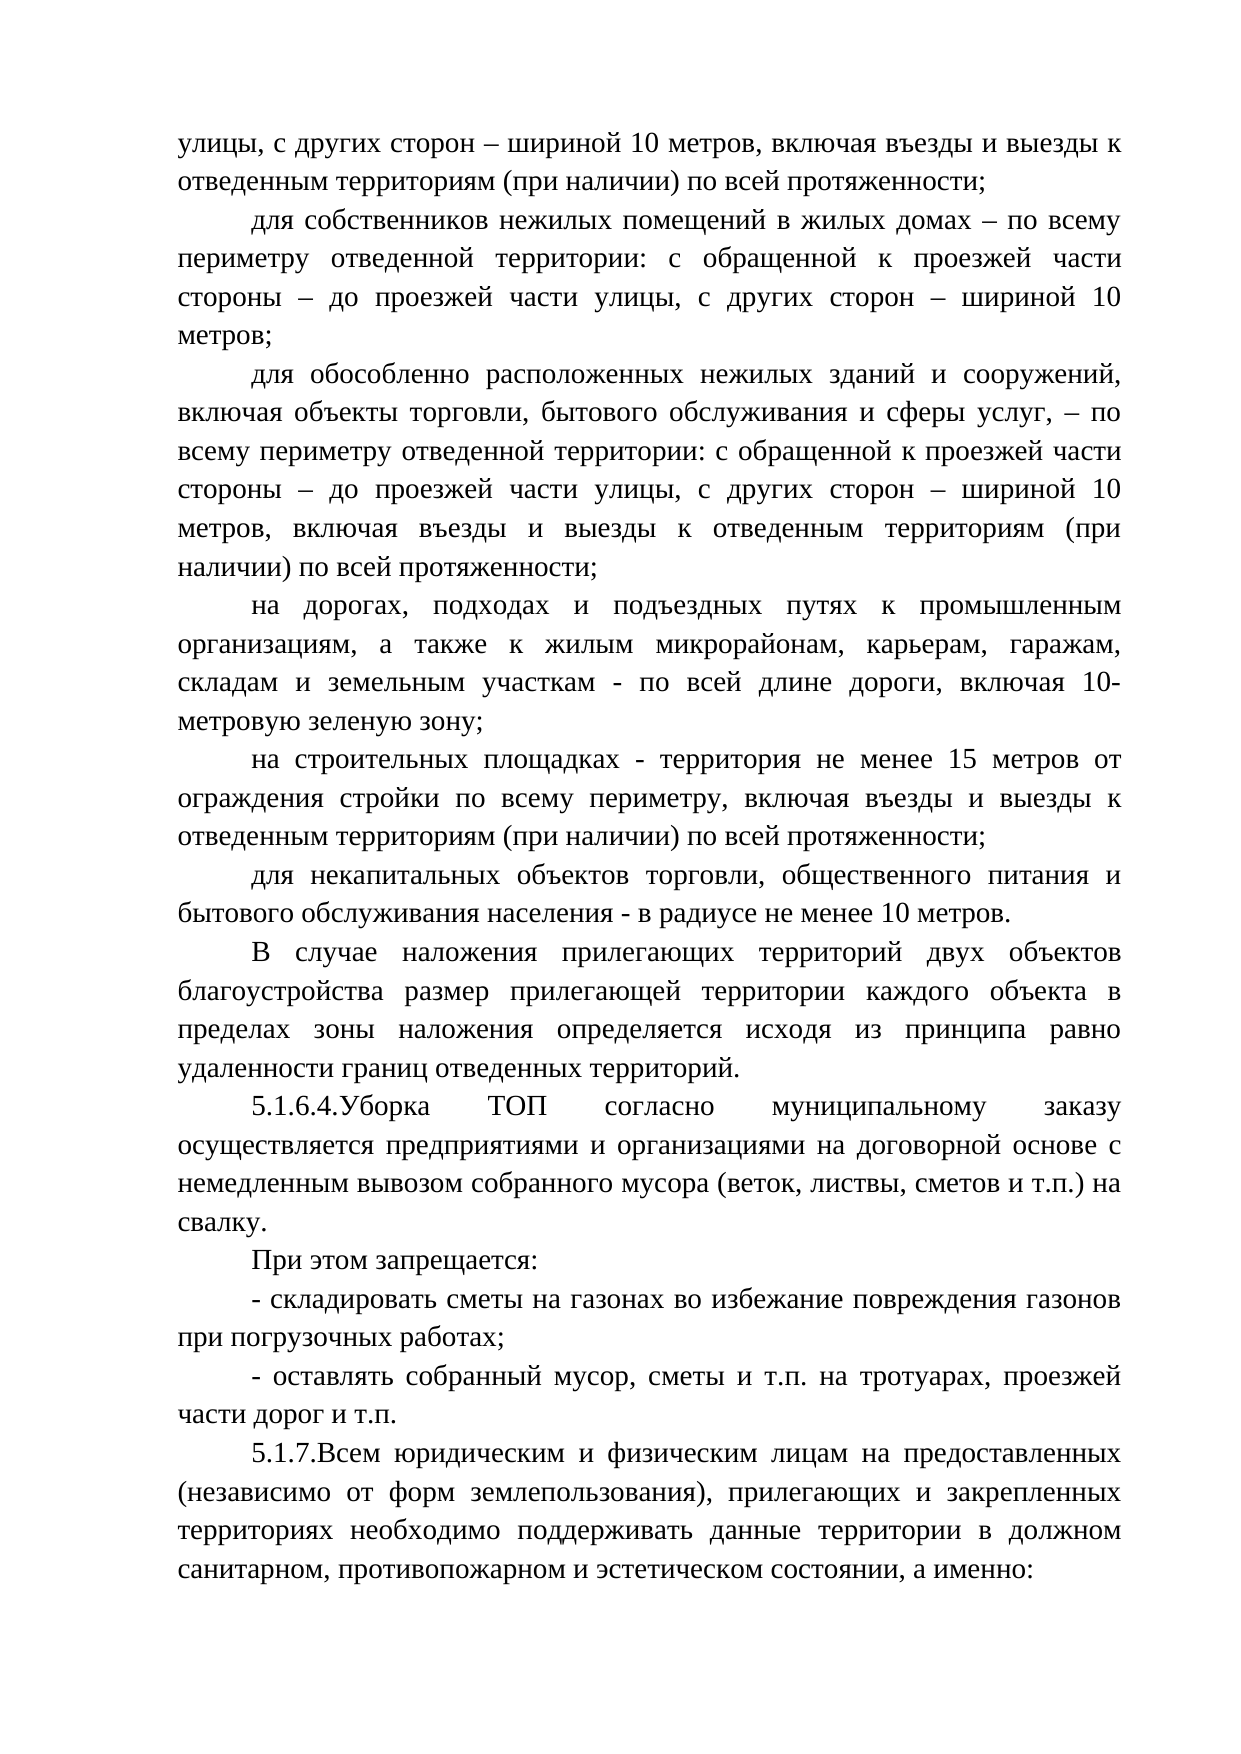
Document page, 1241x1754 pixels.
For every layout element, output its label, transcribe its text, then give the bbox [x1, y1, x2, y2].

text В случае наложения прилегающих территорий двух объектов благоустройства размер прилегающей территории каждого объекта в пределах зоны наложения определяется исходя из принципа равно удаленности границ отведенных территорий. [177, 934, 1122, 1083]
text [177, 125, 1122, 197]
text для собственников нежилых помещений в жилых домах – по всему периметру отведенной территории: с обращенной к проезжей части стороны – до проезжей части улицы, с других сторон – шириной ; [177, 202, 1122, 351]
text 5.1.6.4.Уборка ТОП согласно муниципальному заказу осуществляется предприятиями и организациями на договорной основе с немедленным вывозом собранного мусора (веток, листвы, сметов и т.п.) на свалку. [177, 1088, 1122, 1237]
text для некапитальных объектов торговли, общественного питания и бытового обслуживания населения - в радиусе не менее . [177, 857, 1122, 929]
text - оставлять собранный мусор, сметы и т.п. на тротуарах, проезжей части дорог и т.п. [177, 1358, 1122, 1430]
text При этом запрещается: [177, 1242, 1122, 1276]
text - складировать сметы на газонах во избежание повреждения газонов при погрузочных работах; [177, 1281, 1122, 1353]
text на дорогах, подходах и подъездных путях к промышленным организациям, а также к жилым микрорайонам, карьерам, гаражам, складам и земельным участкам - по всей длине дороги, включая 10-метровую зеленую зону; [177, 587, 1122, 736]
text на строительных площадках - территория не менее от ограждения стройки по всему периметру, включая въезды и выезды к отведенным территориям (при наличии) по всей протяженности; [177, 741, 1122, 852]
text для обособленно расположенных нежилых зданий и сооружений, включая объекты торговли, бытового обслуживания и сферы услуг, – по всему периметру отведенной территории: с обращенной к проезжей части стороны – до проезжей части улицы, с других сторон – шириной , включая въезды и выезды к отведенным территориям (при наличии) по всей протяженности; [177, 356, 1122, 582]
text 5.1.7.Всем юридическим и физическим лицам на предоставленных (независимо от форм землепользования), прилегающих и закрепленных территориях необходимо поддерживать данные территории в должном санитарном, противопожарном и эстетическом состоянии, а именно: [177, 1435, 1122, 1584]
